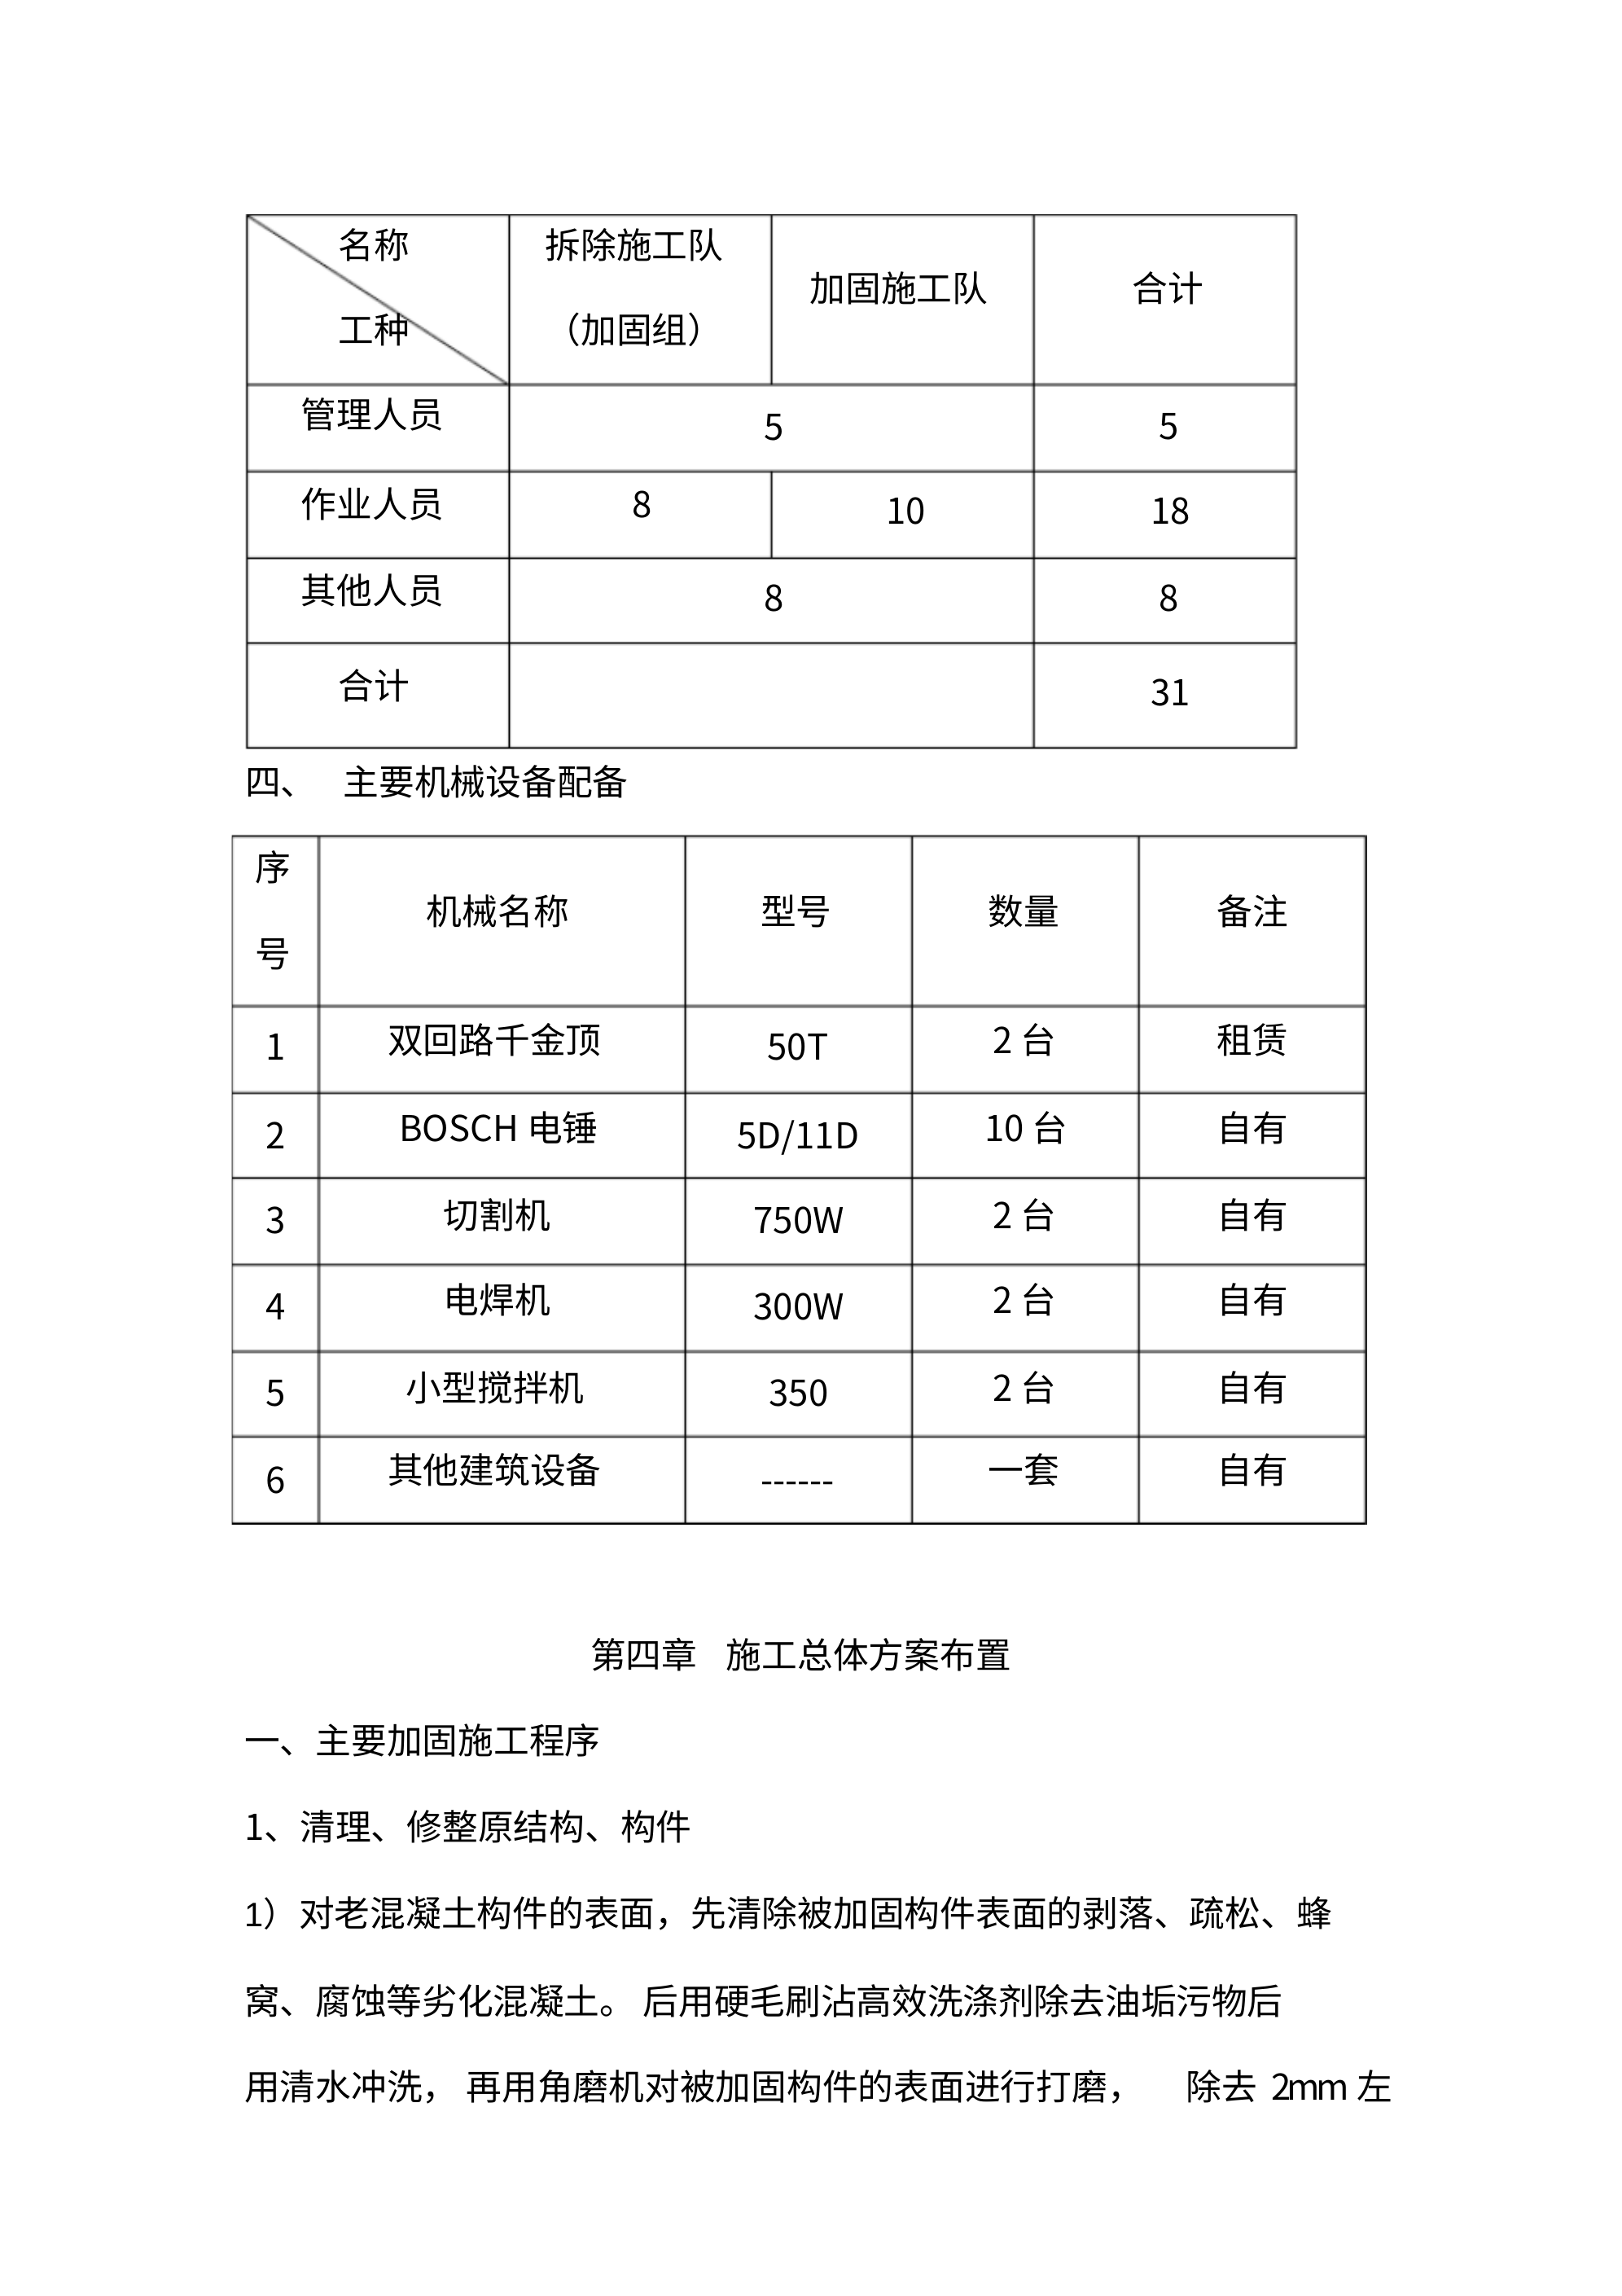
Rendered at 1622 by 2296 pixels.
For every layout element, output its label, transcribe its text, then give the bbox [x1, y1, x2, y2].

table_header 名称 拆除施工队 工种 （加固组） 管理人员 [241, 226, 730, 461]
table_cell [339, 827, 730, 891]
table_cell 自有 [1100, 1086, 1292, 1172]
table_header 加固施工队 [797, 226, 986, 461]
table_cell 电焊机 [339, 1258, 730, 1344]
table_cell [730, 639, 796, 735]
table_cell 小型搅拌机 [339, 1344, 730, 1432]
table_cell 切割机 [339, 1172, 730, 1258]
table_header 5 [730, 226, 796, 461]
table_cell 2 [241, 1086, 339, 1172]
table_cell 50T [730, 998, 986, 1086]
table_cell 750W [730, 1172, 986, 1258]
table_cell 自有 [1100, 1258, 1292, 1344]
table_cell [797, 639, 986, 735]
table_cell [730, 736, 796, 827]
table_cell 31 [986, 639, 1292, 735]
list 对老混凝土构件的表面，先清除被加固构件表面的剥落、疏松、蜂窝、腐蚀等劣化混凝土。 后用硬毛刷沾高效洗涤剂除去油垢污物后 [244, 1885, 1332, 2025]
picture [231, 214, 1367, 1525]
table_cell 双回路千金顶 [339, 998, 730, 1086]
table_cell 8 [730, 549, 796, 639]
table_cell 备注 [1100, 891, 1292, 998]
table_header 合计 5 [986, 226, 1292, 461]
table_cell ------ [730, 1432, 986, 1504]
table_cell 10 [797, 461, 986, 548]
table_cell 序 [241, 827, 339, 891]
table_cell [986, 736, 1292, 827]
table_cell 18 [986, 461, 1292, 548]
table_cell 自有 [1100, 1172, 1292, 1258]
table_cell 数量 [986, 891, 1100, 998]
table_cell 5 [241, 1344, 339, 1432]
table_cell 2 台 [986, 1344, 1100, 1432]
table_cell 其他建筑设备 [339, 1432, 730, 1504]
text 1、清理、修整原结构、构件 [244, 1799, 1511, 1850]
table_cell 自有 [1100, 1344, 1292, 1432]
table_cell 型号 [730, 891, 986, 998]
table_cell 10 台 [986, 1086, 1100, 1172]
table_cell 2 台 [986, 1258, 1100, 1344]
table_cell [1100, 827, 1292, 891]
table_cell 3 [241, 1172, 339, 1258]
table_cell 2 台 [986, 998, 1100, 1086]
table_cell 号 [241, 891, 339, 998]
table_cell 自有 [1100, 1432, 1292, 1504]
table_cell BOSCH 电锤 [339, 1086, 730, 1172]
table_cell 8 [986, 549, 1292, 639]
text 第四章 施工总体方案布置 [590, 1629, 1511, 1678]
table_cell 6 [241, 1432, 339, 1504]
table_cell [797, 736, 986, 827]
table_cell 1 [241, 998, 339, 1086]
table_cell 300W [730, 1258, 986, 1344]
text 一、主要加固施工程序 [244, 1713, 1511, 1764]
table_cell [730, 827, 986, 891]
table_cell 租赁 [1100, 998, 1292, 1086]
table_cell 作业人员 8 [241, 461, 730, 548]
table_cell 4 [241, 1258, 339, 1344]
table_cell 四、 主要机械设备配备 [241, 736, 730, 827]
table_cell 2 台 [986, 1172, 1100, 1258]
table_cell 机械名称 [339, 891, 730, 998]
table_cell 一套 [986, 1432, 1100, 1504]
table_cell [986, 827, 1100, 891]
table_cell 350 [730, 1344, 986, 1432]
table_cell [797, 549, 986, 639]
text 用清水冲洗， 再用角磨机对被加固构件的表面进行打磨， 除去 2mm左 [244, 2061, 1511, 2110]
table_cell 合计 [241, 639, 730, 735]
table_cell [730, 461, 796, 548]
table_cell 其他人员 [241, 549, 730, 639]
table_cell 5D/11D [730, 1086, 986, 1172]
